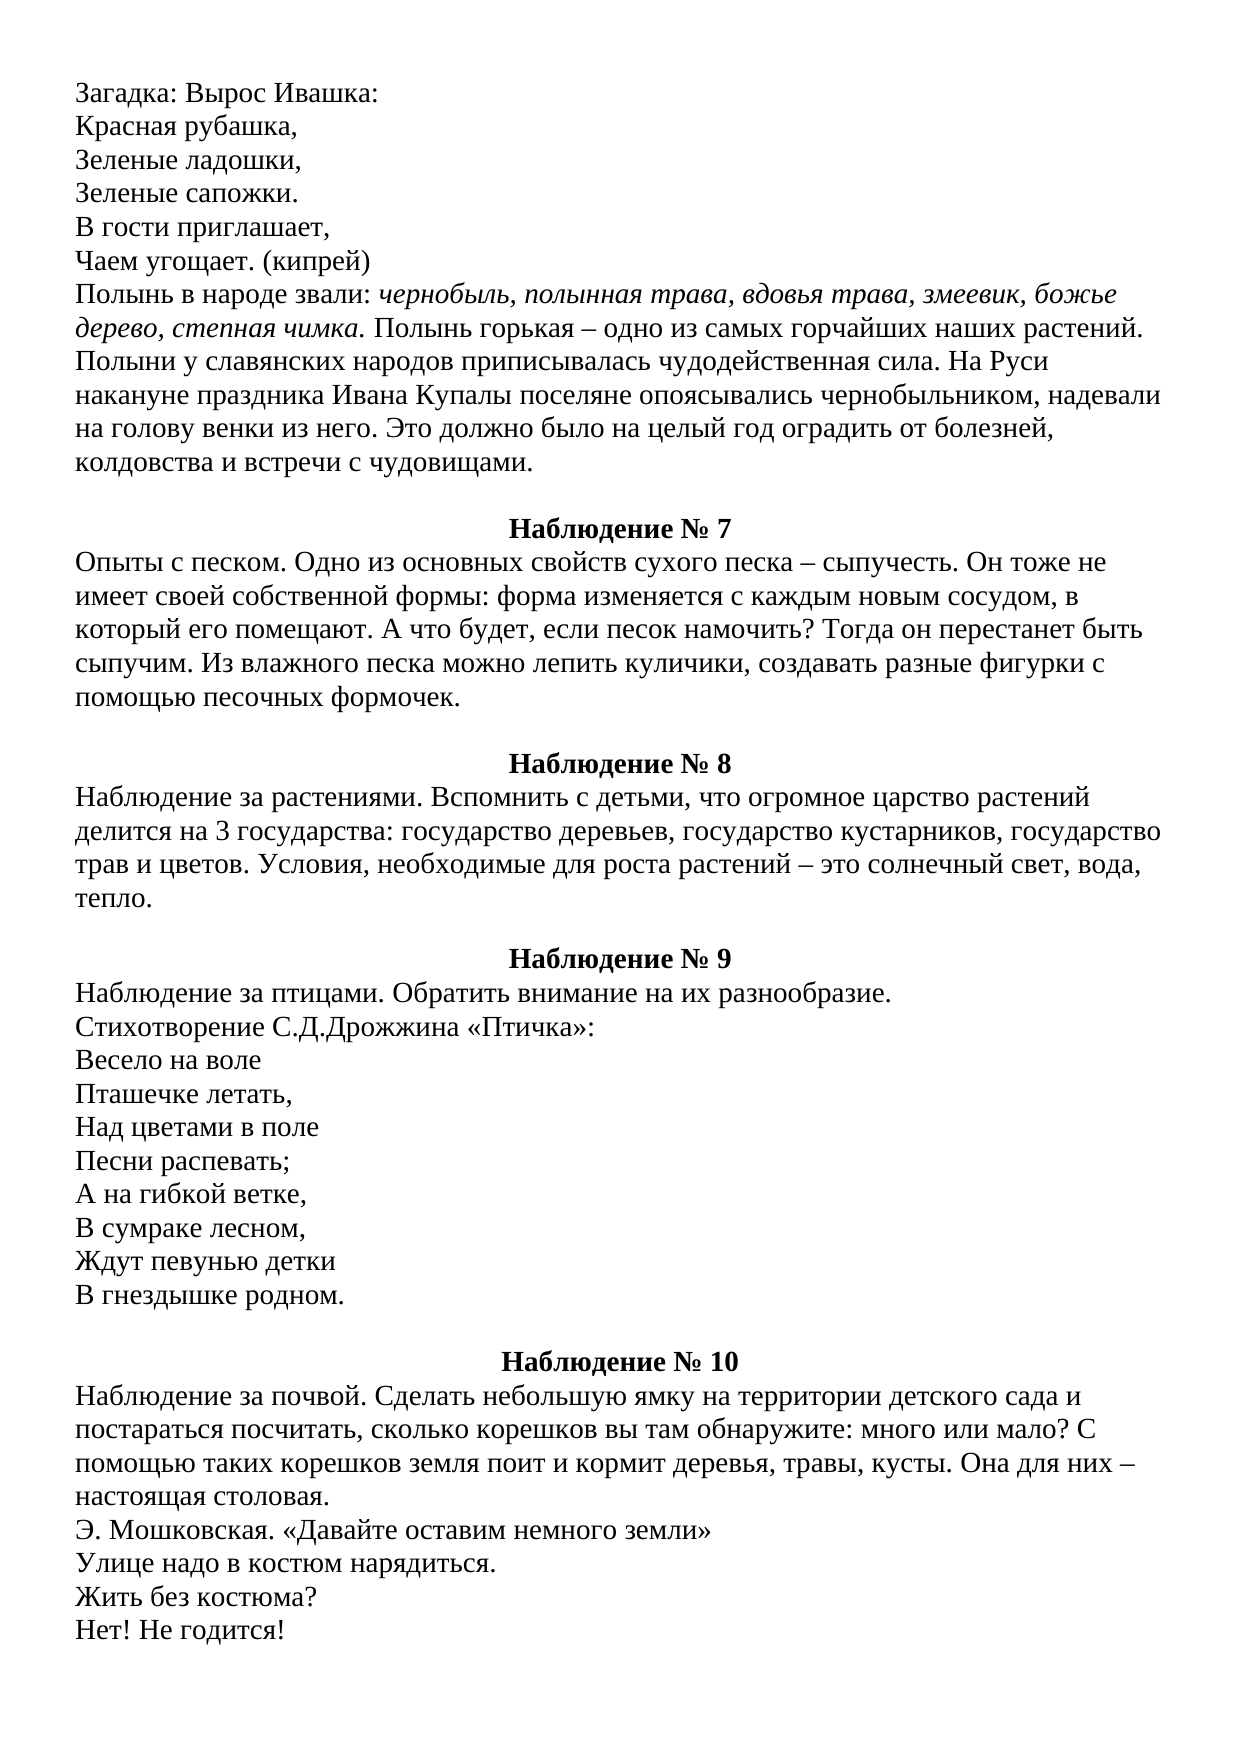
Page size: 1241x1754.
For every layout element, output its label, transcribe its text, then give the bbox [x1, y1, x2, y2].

text Наблюдение за почвой. Сделать небольшую ямку на территории детского сада и постараться посчитать, сколько корешков вы там обнаружите: много или мало? С помощью таких корешков земля поит и кормит деревья, травы, кусты. Она для них – настоящая столовая. [75, 1378, 1165, 1512]
text В гнездышке родном. [75, 1277, 1165, 1311]
text Песни распевать; [75, 1143, 1165, 1176]
text Наблюдение № 7 [75, 511, 1165, 544]
text Наблюдение за растениями. Вспомнить с детьми, что огромное царство растений делится на 3 государства: государство деревьев, государство кустарников, государство трав и цветов. Условия, необходимые для роста растений – это солнечный свет, вода, тепло. [75, 779, 1165, 942]
text Нет! Не годится! [75, 1612, 1165, 1646]
text Э. Мошковская. «Давайте оставим немного земли» [75, 1512, 1165, 1545]
text Наблюдение за птицами. Обратить внимание на их разнообразие. [75, 975, 1165, 1009]
text Стихотворение С.Д.Дрожжина «Птичка»: [75, 1009, 1165, 1042]
text Весело на воле [75, 1042, 1165, 1076]
text Полынь в народе звали: чернобыль, полынная трава, вдовья трава, змеевик, божье дерево, степная чимка. Полынь горькая – одно из самых горчайших наших растений. Полыни у славянских народов приписывалась чудодейственная сила. На Руси накануне праздника Ивана Купалы поселяне опоясывались чернобыльником, надевали на голову венки из него. Это должно было на целый год оградить от болезней, колдовства и встречи с чудовищами. [75, 276, 1165, 477]
text Жить без костюма? [75, 1579, 1165, 1612]
text Опыты с песком. Одно из основных свойств сухого песка – сыпучесть. Он тоже не имеет своей собственной формы: форма изменяется с каждым новым сосудом, в который его помещают. А что будет, если песок намочить? Тогда он перестанет быть сыпучим. Из влажного песка можно лепить куличики, создавать разные фигурки с помощью песочных формочек. [75, 544, 1165, 712]
text Красная рубашка, [75, 108, 1165, 142]
text Загадка: Вырос Ивашка: [75, 75, 1165, 108]
text Зеленые ладошки, [75, 142, 1165, 176]
text Наблюдение № 9 [75, 942, 1165, 975]
text Наблюдение № 10 [75, 1344, 1165, 1378]
text Ждут певунью детки [75, 1243, 1165, 1277]
text Зеленые сапожки. [75, 176, 1165, 209]
text Чаем угощает. (кипрей) [75, 243, 1165, 276]
text Над цветами в поле [75, 1109, 1165, 1143]
text В гости приглашает, [75, 209, 1165, 243]
text А на гибкой ветке, [75, 1176, 1165, 1210]
text Пташечке летать, [75, 1076, 1165, 1109]
text Наблюдение № 8 [75, 746, 1165, 779]
text В сумраке лесном, [75, 1210, 1165, 1243]
text Улице надо в костюм нарядиться. [75, 1545, 1165, 1579]
